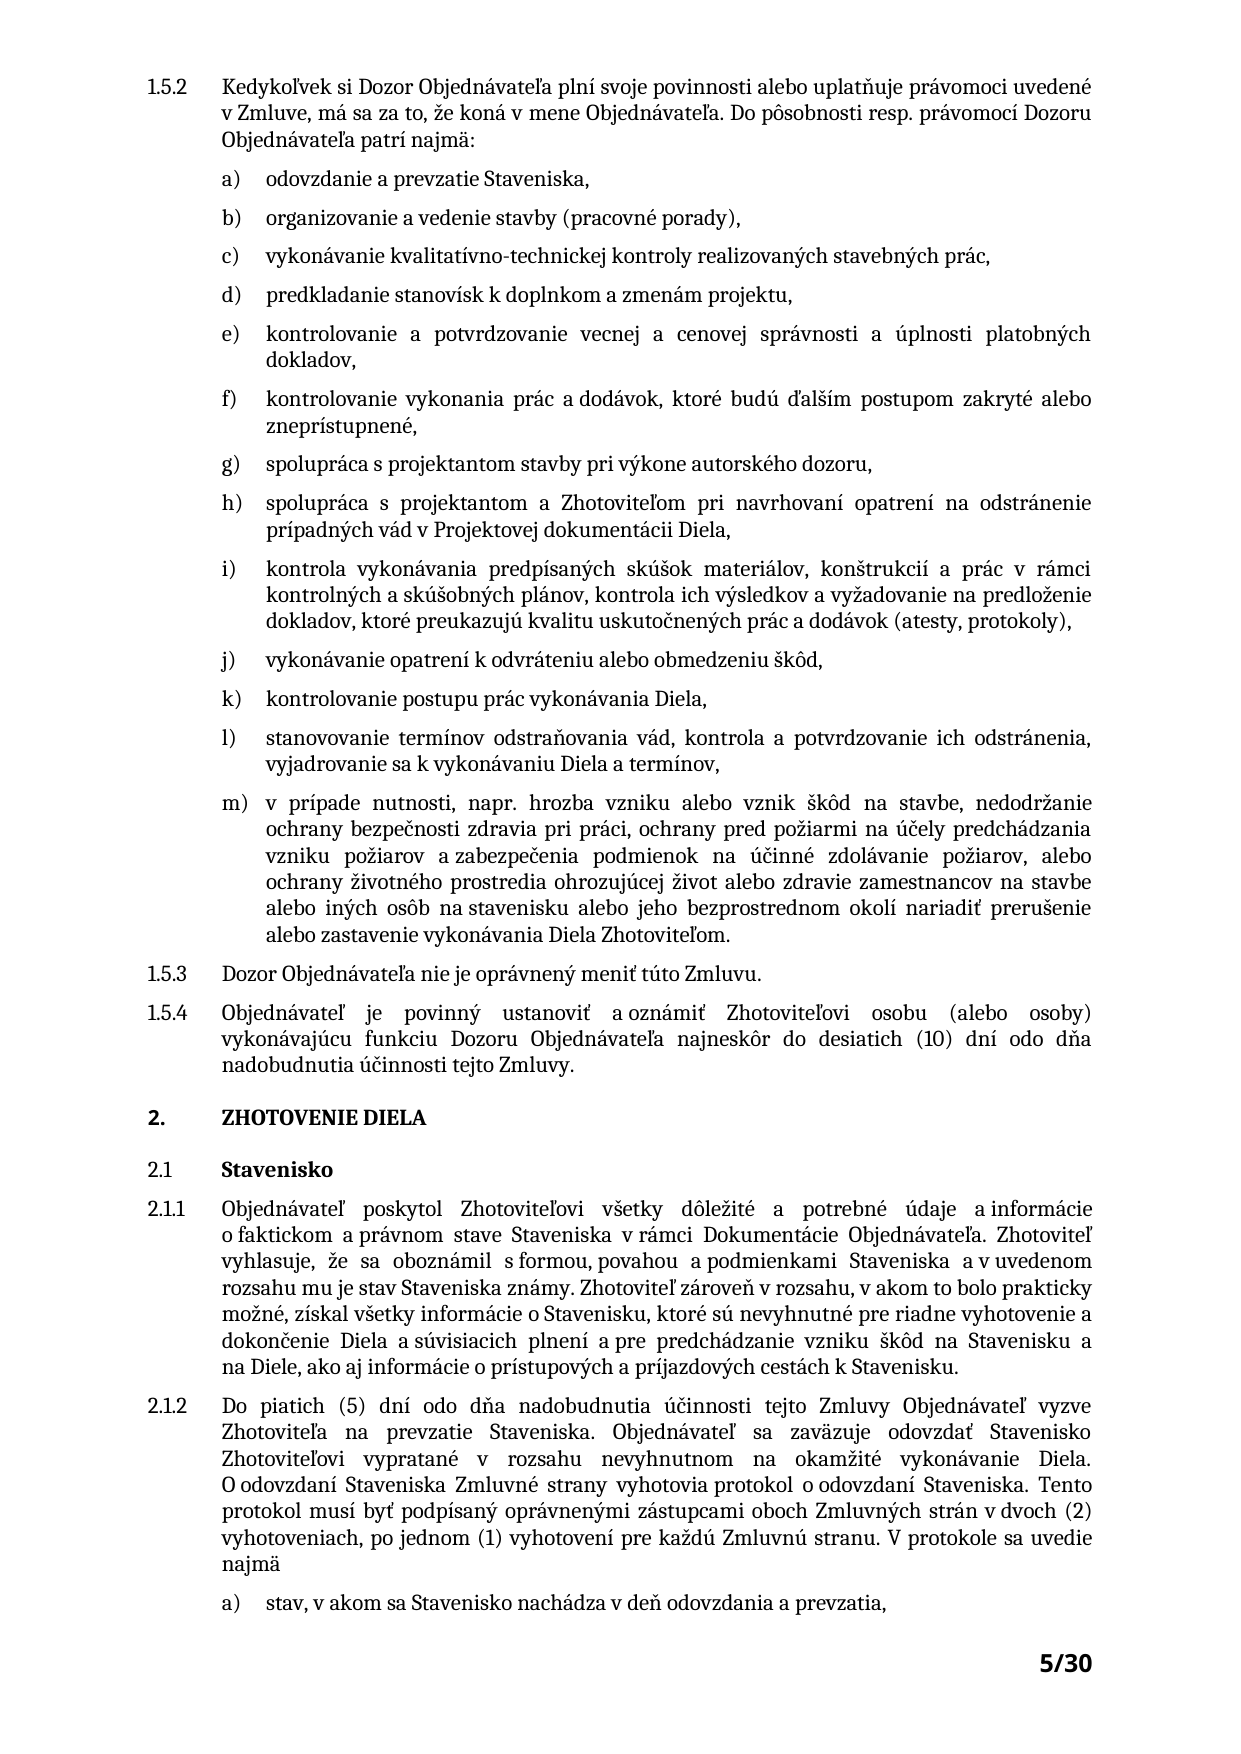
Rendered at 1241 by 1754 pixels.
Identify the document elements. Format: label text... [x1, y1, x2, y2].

list ZHOTOVENIE DIELA [148, 1103, 1092, 1132]
list Objednávateľ je povinný ustanoviť a oznámiť Zhotoviteľovi osobu (alebo osoby) vykonávajúcu funkciu Dozoru Objednávateľa najneskôr do desiatich (10) dní odo dňa nadobudnutia účinnosti tejto Zmluvy. [148, 999, 1092, 1078]
list kontrolovanie a potvrdzovanie vecnej a cenovej správnosti a úplnosti platobných dokladov, [222, 321, 1092, 373]
list stanovovanie termínov odstraňovania vád, kontrola a potvrdzovanie ich odstránenia, vyjadrovanie sa k vykonávaniu Diela a termínov, [222, 724, 1092, 777]
list Stavenisko [148, 1157, 1092, 1183]
list Do piatich (5) dní odo dňa nadobudnutia účinnosti tejto Zmluvy Objednávateľ vyzve Zhotoviteľa na prevzatie Staveniska. Objednávateľ sa zaväzuje odovzdať Stavenisko Zhotoviteľovi vypratané v rozsahu nevyhnutnom na okamžité vykonávanie Diela. O odovzdaní Staveniska Zmluvné strany vyhotovia protokol o odovzdaní Staveniska. Tento protokol musí byť podpísaný oprávnenými zástupcami oboch Zmluvných strán v dvoch (2) vyhotoveniach, po jednom (1) vyhotovení pre každú Zmluvnú stranu. V protokole sa uvedie najmä [148, 1393, 1092, 1577]
list Dozor Objednávateľa nie je oprávnený meniť túto Zmluvu. [148, 960, 1092, 987]
list odovzdanie a prevzatie Staveniska, [222, 165, 1092, 192]
list kontrola vykonávania predpísaných skúšok materiálov, konštrukcií a prác v rámci kontrolných a skúšobných plánov, kontrola ich výsledkov a vyžadovanie na predloženie dokladov, ktoré preukazujú kvalitu uskutočnených prác a dodávok (atesty, protokoly), [222, 555, 1092, 634]
list kontrolovanie vykonania prác a dodávok, ktoré budú ďalším postupom zakryté alebo zneprístupnené, [222, 386, 1092, 439]
list predkladanie stanovísk k doplnkom a zmenám projektu, [222, 282, 1092, 308]
list spolupráca s projektantom stavby pri výkone autorského dozoru, [222, 451, 1092, 478]
list vykonávanie opatrení k odvráteniu alebo obmedzeniu škôd, [222, 647, 1092, 673]
list spolupráca s projektantom a Zhotoviteľom pri navrhovaní opatrení na odstránenie prípadných vád v Projektovej dokumentácii Diela, [222, 490, 1092, 543]
list v prípade nutnosti, napr. hrozba vzniku alebo vznik škôd na stavbe, nedodržanie ochrany bezpečnosti zdravia pri práci, ochrany pred požiarmi na účely predchádzania vzniku požiarov a zabezpečenia podmienok na účinné zdolávanie požiarov, alebo ochrany životného prostredia ohrozujúcej život alebo zdravie zamestnancov na stavbe alebo iných osôb na stavenisku alebo jeho bezprostrednom okolí nariadiť prerušenie alebo zastavenie vykonávania Diela Zhotoviteľom. [222, 790, 1092, 948]
list organizovanie a vedenie stavby (pracovné porady), [222, 204, 1092, 231]
list stav, v akom sa Stavenisko nachádza v deň odovzdania a prevzatia, [222, 1589, 1092, 1616]
list Objednávateľ poskytol Zhotoviteľovi všetky dôležité a potrebné údaje a informácie o faktickom a právnom stave Staveniska v rámci Dokumentácie Objednávateľa. Zhotoviteľ vyhlasuje, že sa oboznámil s formou, povahou a podmienkami Staveniska a v uvedenom rozsahu mu je stav Staveniska známy. Zhotoviteľ zároveň v rozsahu, v akom to bolo prakticky možné, získal všetky informácie o Stavenisku, ktoré sú nevyhnutné pre riadne vyhotovenie a dokončenie Diela a súvisiacich plnení a pre predchádzanie vzniku škôd na Stavenisku a na Diele, ako aj informácie o prístupových a príjazdových cestách k Stavenisku. [148, 1196, 1092, 1380]
list kontrolovanie postupu prác vykonávania Diela, [222, 686, 1092, 712]
list Kedykoľvek si Dozor Objednávateľa plní svoje povinnosti alebo uplatňuje právomoci uvedené v Zmluve, má sa za to, že koná v mene Objednávateľa. Do pôsobnosti resp. právomocí Dozoru Objednávateľa patrí najmä: [148, 74, 1092, 153]
list vykonávanie kvalitatívno-technickej kontroly realizovaných stavebných prác, [222, 243, 1092, 269]
